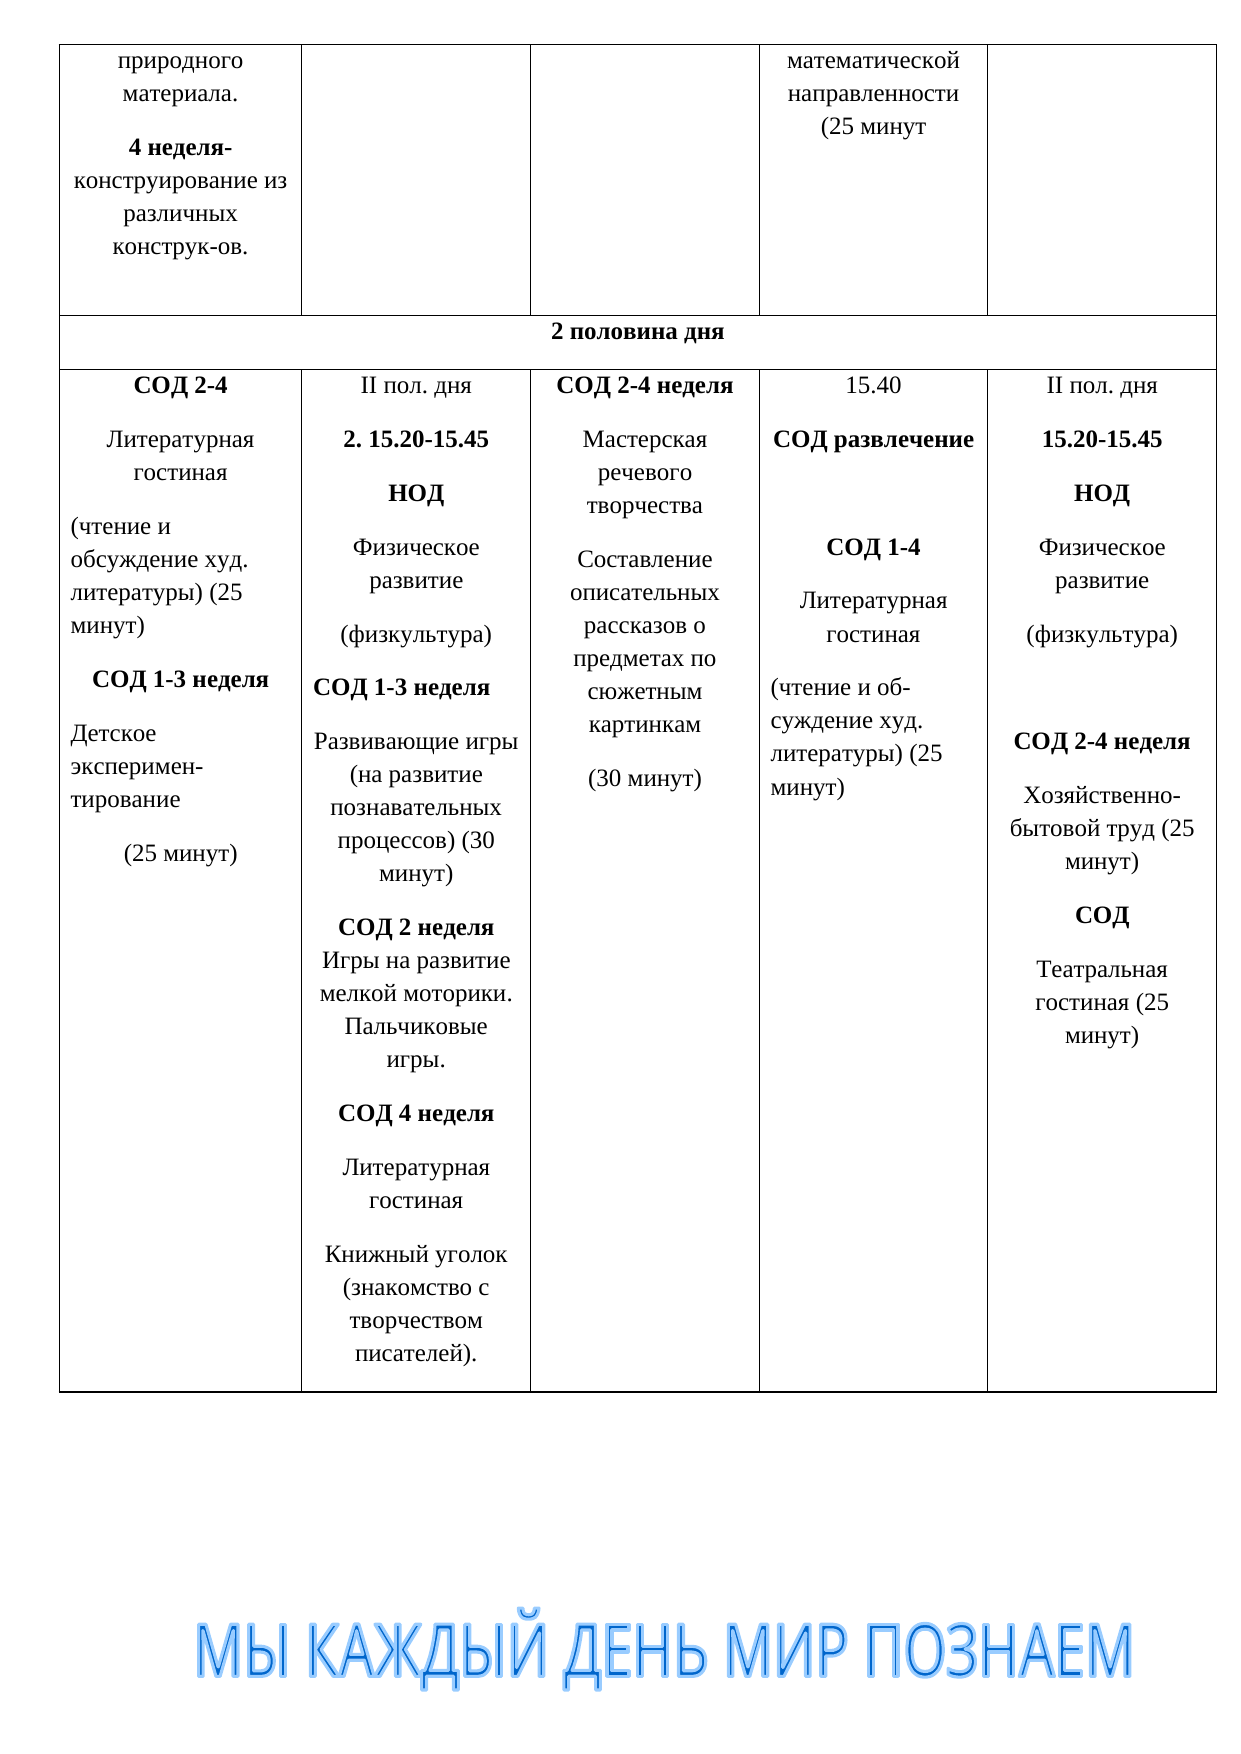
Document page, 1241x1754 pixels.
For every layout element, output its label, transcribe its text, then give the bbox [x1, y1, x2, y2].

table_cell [531, 45, 759, 315]
table_cell СОД 2-4 Литературная гостиная (чтение и обсуждение худ. литературы) (25 минут) СОД 1-3 неделя Детское эксперимен-тирование (25 минут) [60, 370, 301, 1391]
table_cell 2 половина дня [60, 316, 1216, 369]
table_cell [60, 45, 301, 315]
table_cell СОД 2-4 неделя Мастерская речевого творчества Составление описательных рассказов о предметах по сюжетным картинкам (30 минут) [531, 370, 759, 1391]
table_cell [760, 45, 987, 315]
table_cell II пол. дня 15.20-15.45 НОД Физическое развитие (физкультура) СОД 2-4 неделя Хозяйственно-бытовой труд (25 минут) СОД Театральная гостиная (25 минут) [988, 370, 1216, 1391]
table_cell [988, 45, 1216, 315]
table_cell 15.40 СОД развлечение СОД 1-4 Литературная гостиная (чтение и об-суждение худ. литературы) (25 минут) [760, 370, 987, 1391]
table_cell II пол. дня 2. 15.20-15.45 НОД Физическое развитие (физкультура) СОД 1-3 неделя Развивающие игры (на развитие познавательных процессов) (30 минут) СОД 2 неделя Игры на развитие мелкой моторики. Пальчиковые игры. СОД 4 неделя Литературная гостиная Книжный уголок (знакомство с творчеством писателей). [302, 370, 530, 1391]
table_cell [302, 45, 530, 315]
